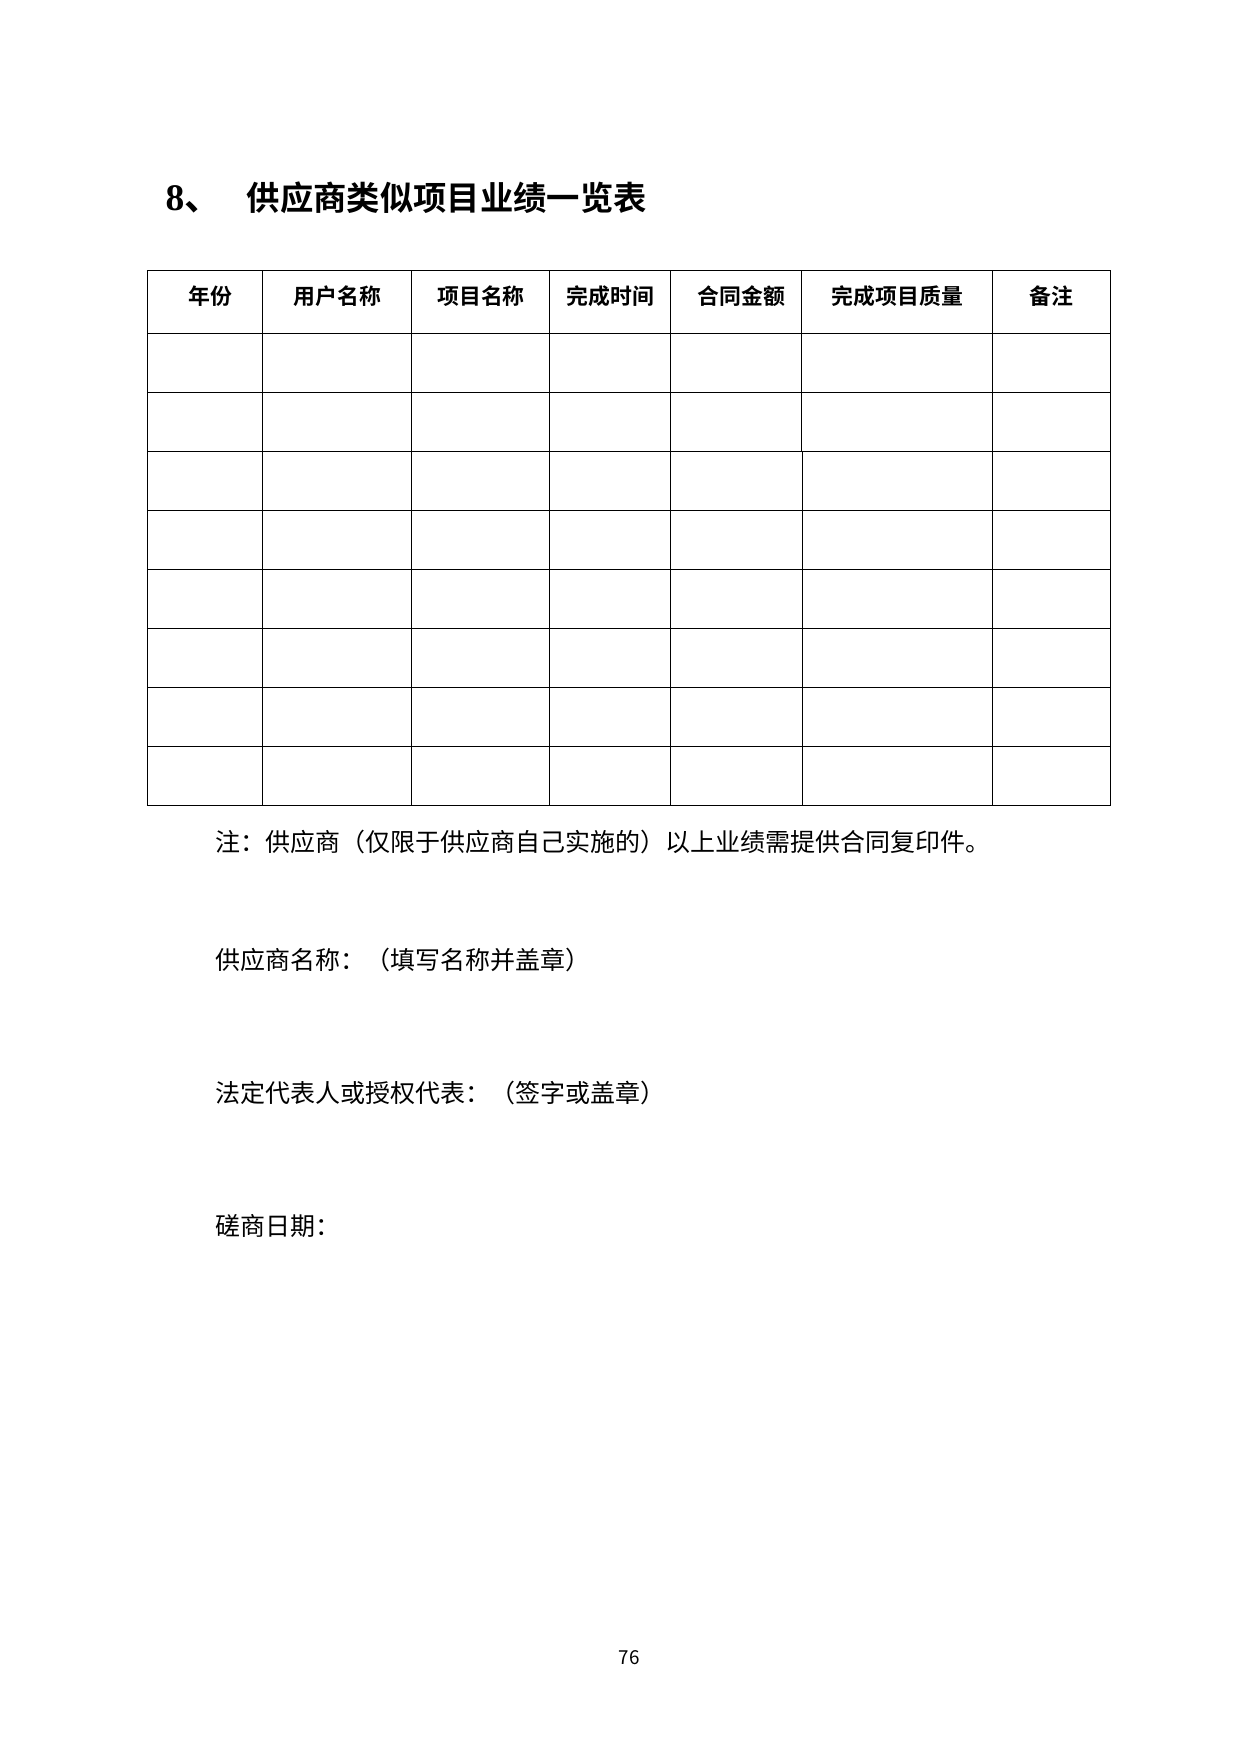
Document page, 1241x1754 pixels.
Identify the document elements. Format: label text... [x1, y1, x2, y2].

table_cell [671, 511, 802, 569]
table_header 项目名称 [412, 271, 549, 333]
table_cell [263, 393, 411, 451]
table_cell [412, 629, 549, 687]
subtitle 供应商类似项目业绩一览表 [165, 162, 1092, 227]
table_cell [412, 452, 549, 510]
table_cell [148, 511, 262, 569]
table_cell [803, 452, 992, 510]
text 供应商名称：（填写名称并盖章） [165, 926, 1092, 991]
table_cell [148, 688, 262, 746]
table_cell [412, 688, 549, 746]
table_cell [803, 629, 992, 687]
table_header 用户名称 [263, 271, 411, 333]
table_cell [803, 747, 992, 805]
text 注：供应商（仅限于供应商自己实施的）以上业绩需提供合同复印件。 [165, 823, 1092, 859]
table_cell [550, 688, 670, 746]
table_cell [148, 393, 262, 451]
table_cell [263, 688, 411, 746]
table_cell [671, 629, 802, 687]
table_cell [550, 629, 670, 687]
table_cell [263, 570, 411, 628]
table_cell [671, 570, 802, 628]
table_cell [803, 688, 992, 746]
table_header 年份 [148, 271, 262, 333]
table_cell [550, 747, 670, 805]
table_cell [148, 747, 262, 805]
table_cell [550, 511, 670, 569]
table_header 备注 [993, 271, 1110, 333]
table_cell [803, 570, 992, 628]
table_cell [263, 452, 411, 510]
table_cell [550, 570, 670, 628]
table_cell [993, 393, 1110, 451]
table_cell [671, 334, 801, 392]
table_cell [148, 334, 262, 392]
table_cell [263, 629, 411, 687]
table_cell [671, 452, 802, 510]
table_header 完成项目质量 [802, 271, 992, 333]
table_header 合同金额 [671, 271, 801, 333]
table_cell [148, 570, 262, 628]
table_cell [993, 511, 1110, 569]
table_cell [671, 393, 801, 451]
table_cell [802, 393, 992, 451]
text 磋商日期： [165, 1192, 1092, 1257]
table_cell [412, 747, 549, 805]
table_cell [993, 747, 1110, 805]
table_cell [412, 393, 549, 451]
table_cell [412, 570, 549, 628]
table_cell [263, 511, 411, 569]
table_header 完成时间 [550, 271, 670, 333]
table_cell [803, 511, 992, 569]
table_cell [993, 629, 1110, 687]
table_cell [550, 393, 670, 451]
table_cell [671, 747, 802, 805]
table_cell [148, 452, 262, 510]
table_cell [550, 452, 670, 510]
table_cell [993, 334, 1110, 392]
text 法定代表人或授权代表：（签字或盖章） [165, 1059, 1092, 1124]
table_cell [263, 747, 411, 805]
table_cell [993, 452, 1110, 510]
table_cell [412, 334, 549, 392]
table_cell [148, 629, 262, 687]
table_cell [550, 334, 670, 392]
table_cell [993, 570, 1110, 628]
table_cell [993, 688, 1110, 746]
table_cell [671, 688, 802, 746]
table_cell [412, 511, 549, 569]
table_cell [802, 334, 992, 392]
table_cell [263, 334, 411, 392]
